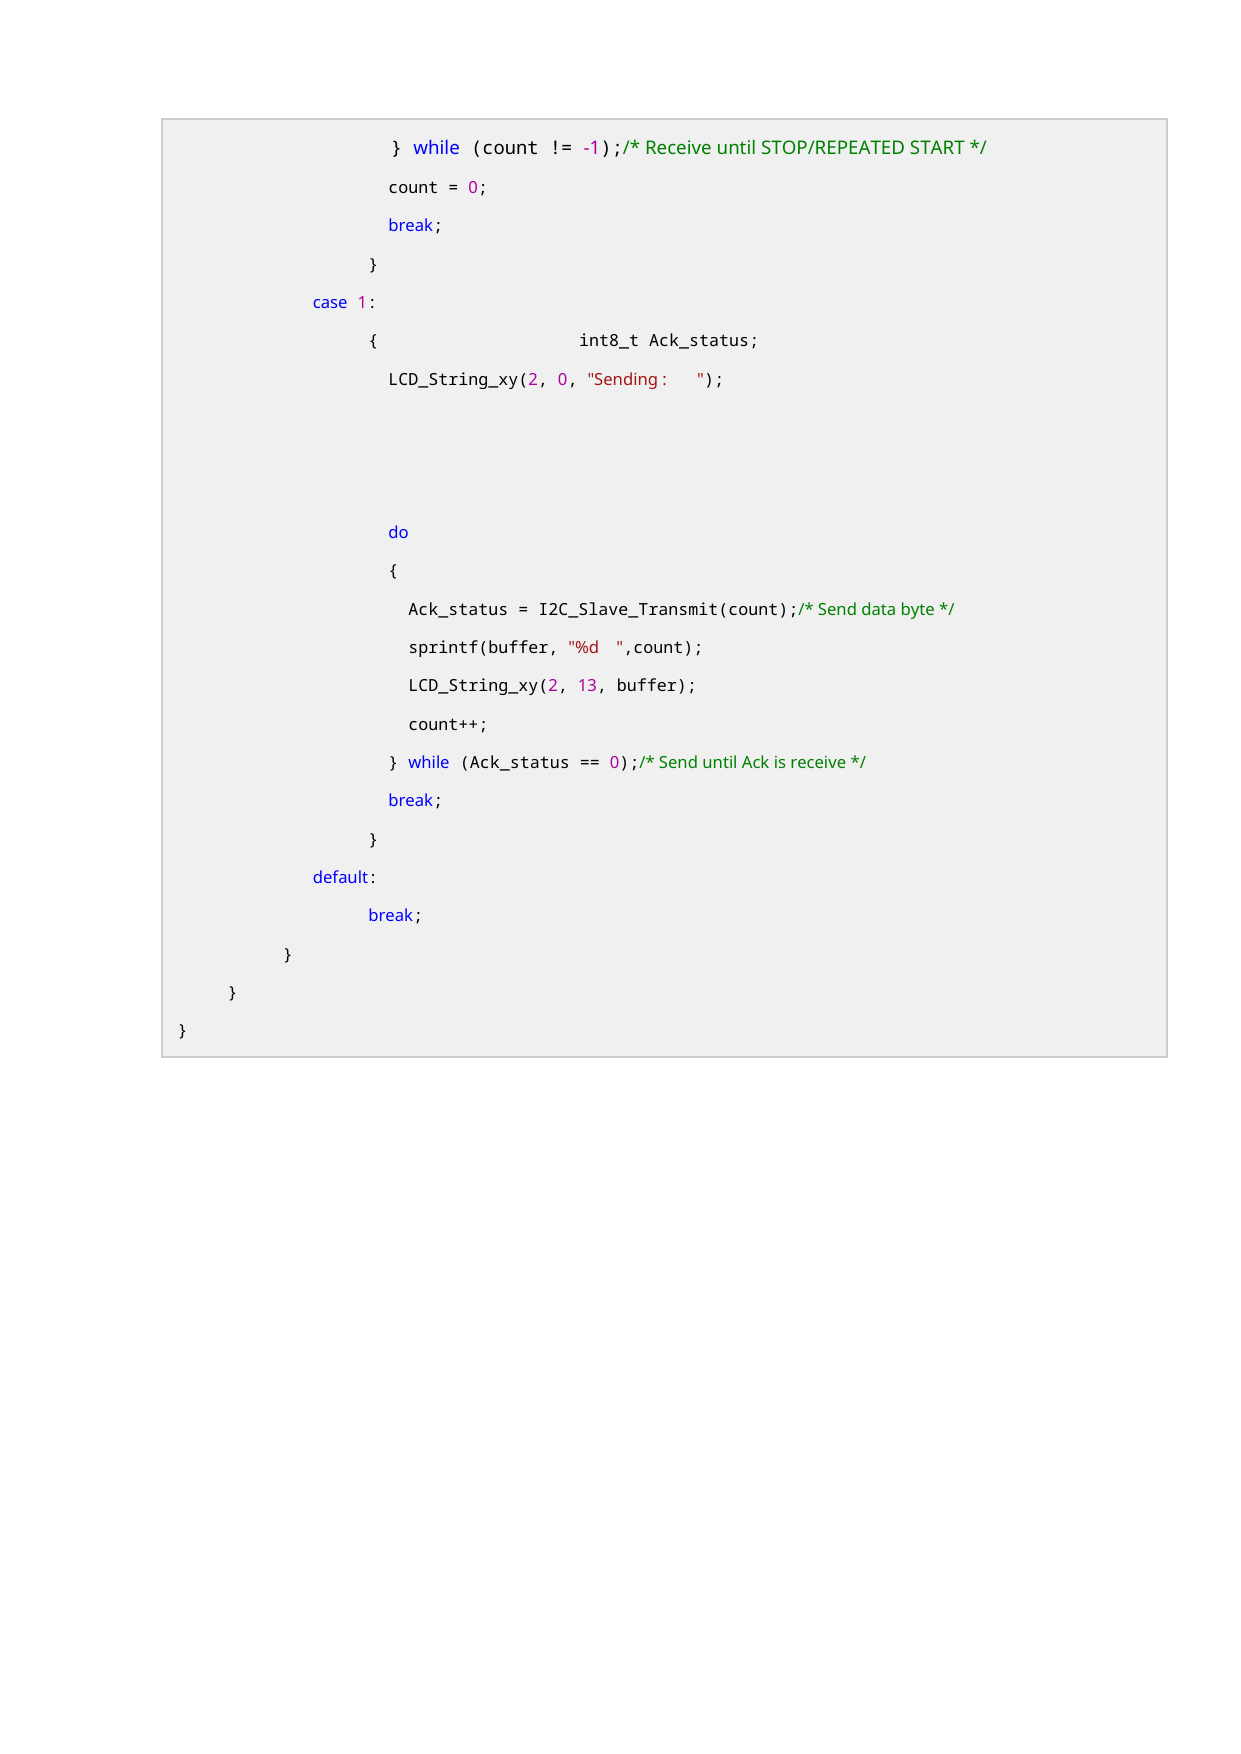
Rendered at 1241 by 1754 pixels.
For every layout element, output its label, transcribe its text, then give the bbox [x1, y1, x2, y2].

text count = 0; [163, 159, 1166, 198]
text Ack_status = I2C_Slave_Transmit(count);/* Send data byte */ [163, 581, 1166, 619]
text { int8_t Ack_status; [163, 313, 1166, 351]
text LCD_String_xy(2, 13, buffer); [163, 658, 1166, 696]
text count++; [163, 696, 1166, 734]
text break; [163, 773, 1166, 811]
text default: [163, 849, 1166, 888]
text } [163, 964, 1166, 1003]
text } [163, 926, 1166, 964]
text case 1: [163, 274, 1166, 313]
text LCD_String_xy(2, 0, "Sending : "); [163, 351, 1166, 389]
text } [163, 236, 1166, 274]
text } [163, 811, 1166, 849]
text } while (count != -1);/* Receive until STOP/REPEATED START */ [163, 120, 1166, 159]
text break; [163, 888, 1166, 926]
text break; [163, 198, 1166, 236]
text sprintf(buffer, "%d ",count); [163, 619, 1166, 658]
text } [163, 1003, 1166, 1056]
text do [163, 504, 1166, 543]
text { [163, 543, 1166, 581]
text } while (Ack_status == 0);/* Send until Ack is receive */ [163, 734, 1166, 773]
